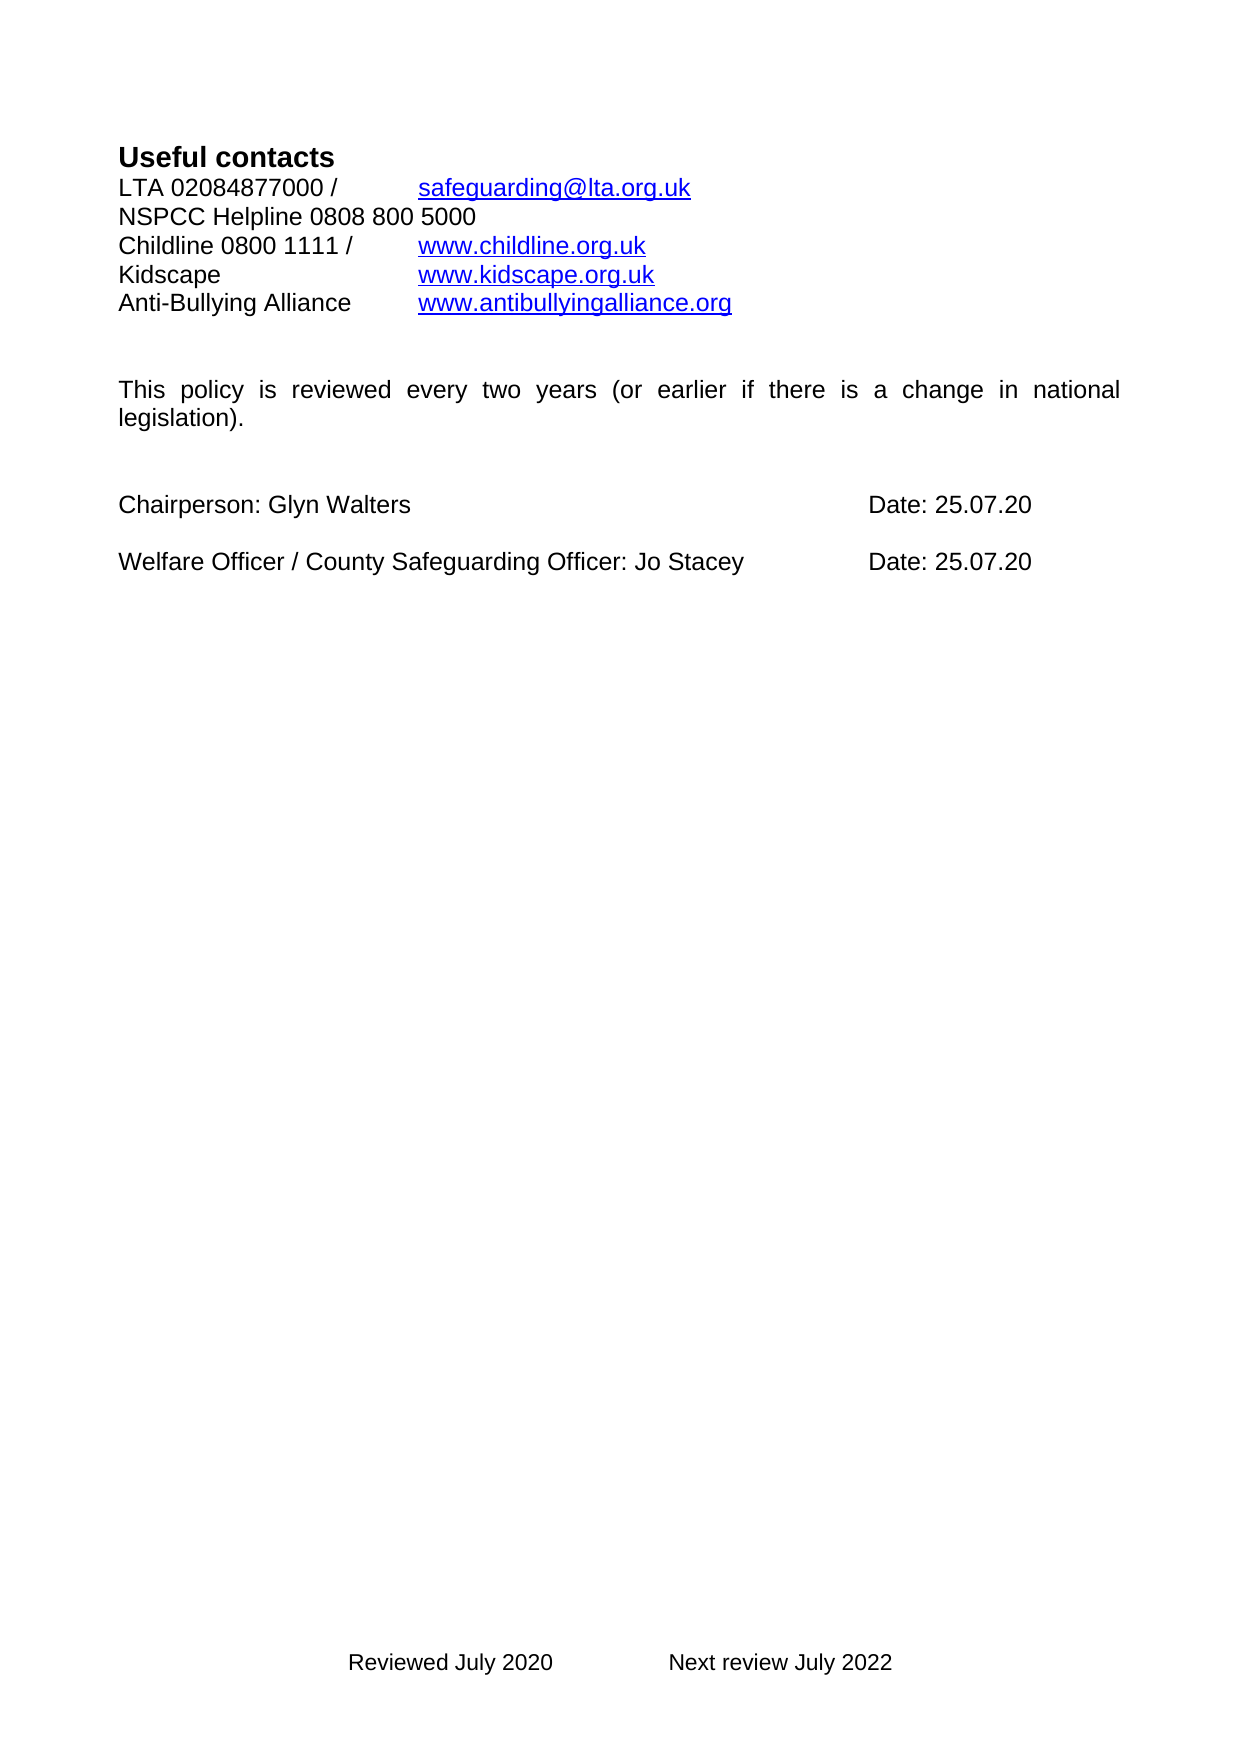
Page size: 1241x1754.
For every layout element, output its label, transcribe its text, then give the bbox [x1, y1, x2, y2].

text Useful contacts [118, 140, 1122, 173]
text Childline 0800 1111 / www.childline.org.uk [118, 231, 1122, 260]
text Anti-Bullying Alliance www.antibullyingalliance.org [118, 288, 1122, 317]
text NSPCC Helpline 0808 800 5000 [118, 202, 1122, 231]
text This policy is reviewed every two years (or earlier if there is a change in national legislation). [118, 375, 1122, 432]
text Kidscape www.kidscape.org.uk [118, 260, 1122, 288]
text LTA 02084877000 / safeguarding@lta.org.uk [118, 173, 1122, 202]
text Chairperson: Glyn Walters Date: 25.07.20 [118, 490, 1122, 518]
text Welfare Officer / County Safeguarding Officer: Jo Stacey Date: 25.07.20 [118, 547, 1122, 576]
